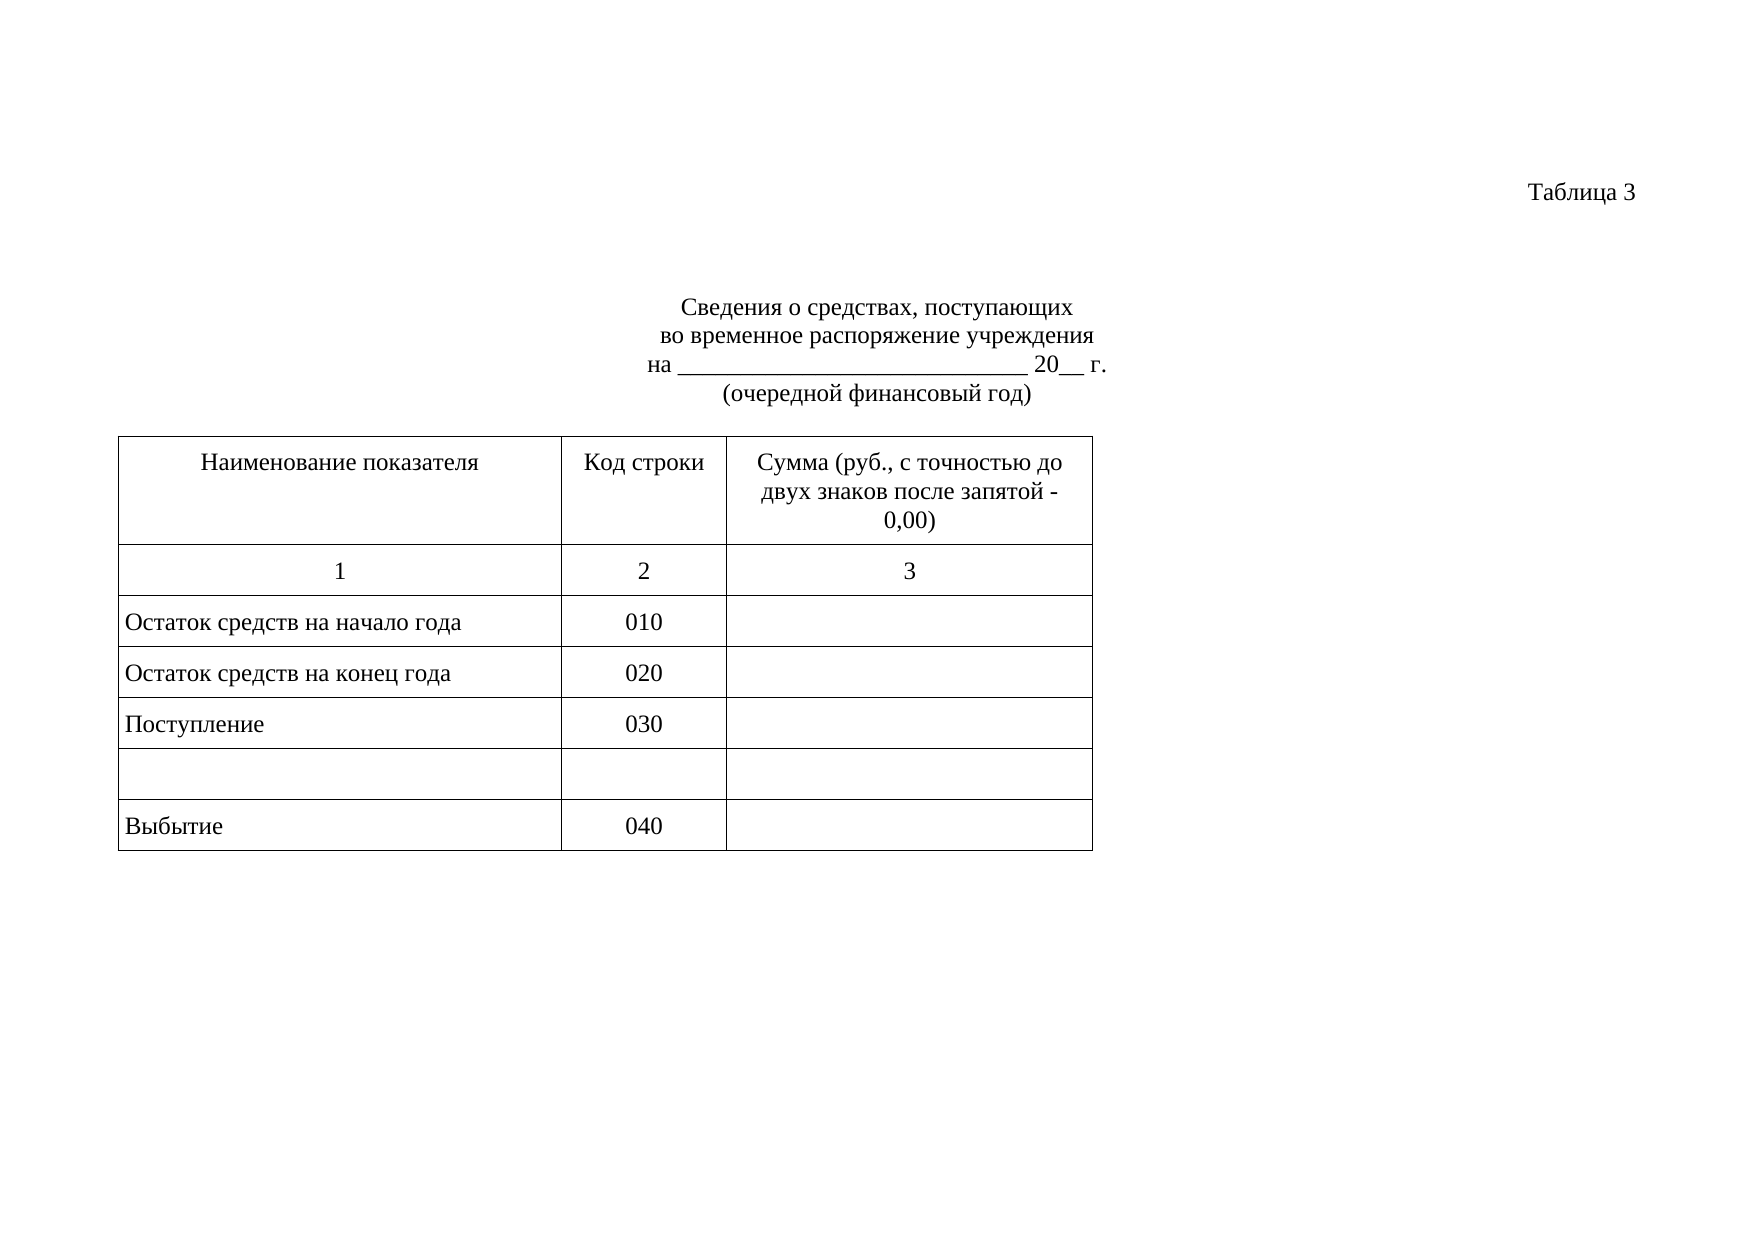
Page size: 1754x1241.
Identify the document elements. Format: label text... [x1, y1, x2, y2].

table_cell 040 [562, 800, 726, 850]
text на ____________________________ 20__ г. [118, 349, 1636, 378]
table_cell 020 [562, 647, 726, 697]
table_cell [727, 749, 1092, 799]
table_cell [727, 800, 1092, 850]
table_cell [727, 698, 1092, 748]
table_cell Выбытие [119, 800, 561, 850]
table_cell 010 [562, 596, 726, 646]
table_cell 3 [727, 545, 1092, 595]
text Сведения о средствах, поступающих [118, 292, 1636, 321]
text Таблица 3 [118, 177, 1636, 206]
table_cell [562, 749, 726, 799]
text во временное распоряжение учреждения [118, 321, 1636, 349]
table_cell [727, 647, 1092, 697]
table_cell 030 [562, 698, 726, 748]
table_cell 1 [119, 545, 561, 595]
table_cell [119, 749, 561, 799]
text (очередной финансовый год) [118, 378, 1636, 407]
table_cell Поступление [119, 698, 561, 748]
table_cell [727, 596, 1092, 646]
table_cell Остаток средств на начало года [119, 596, 561, 646]
table_header Сумма (руб., с точностью до двух знаков после запятой - 0,00) [727, 437, 1092, 544]
table_header Наименование показателя [119, 437, 561, 544]
table_header Код строки [562, 437, 726, 544]
table_cell Остаток средств на конец года [119, 647, 561, 697]
table_cell 2 [562, 545, 726, 595]
